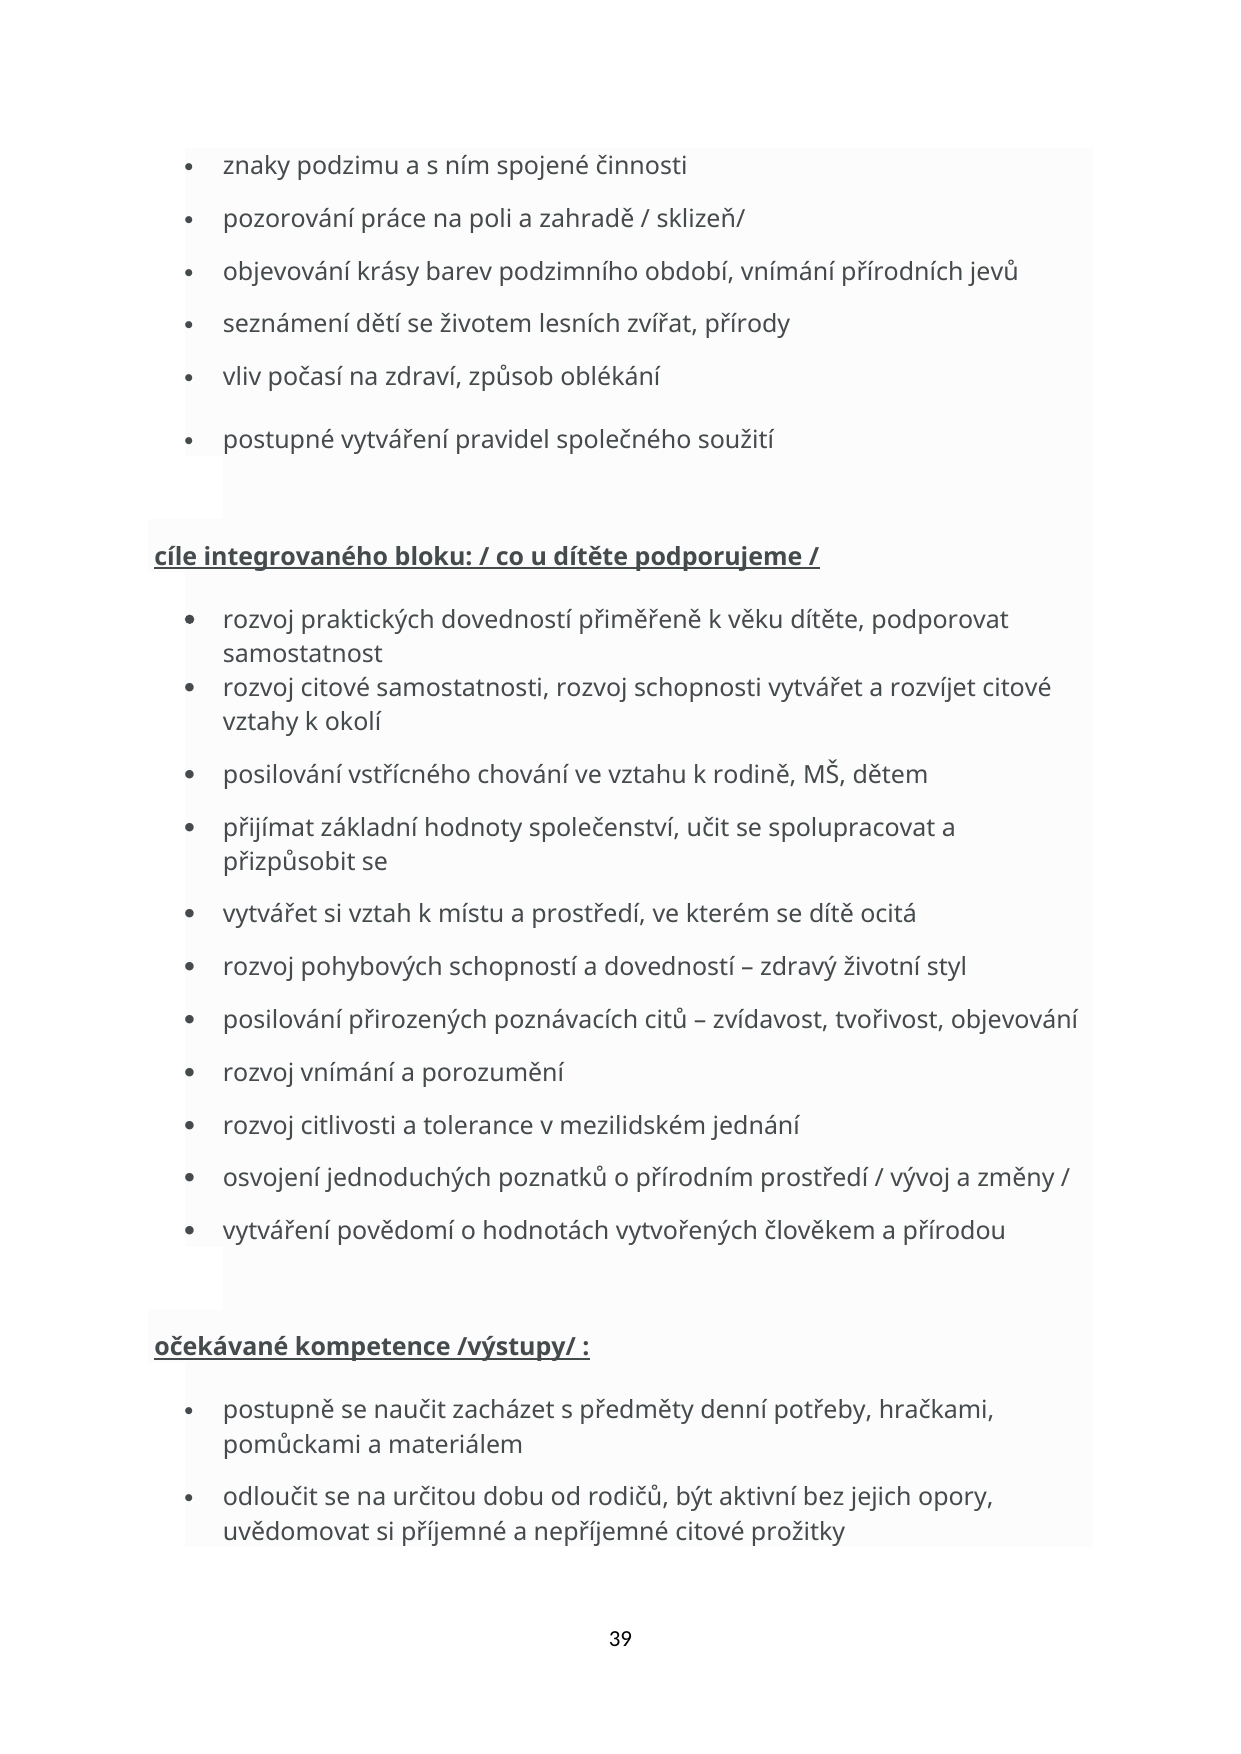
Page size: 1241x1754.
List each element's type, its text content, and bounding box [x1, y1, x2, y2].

text očekávané kompetence /výstupy/ : [148, 1329, 1093, 1363]
list přijímat základní hodnoty společenství, učit se spolupracovat a přizpůsobit se [185, 809, 1093, 877]
list postupně se naučit zacházet s předměty denní potřeby, hračkami, pomůckami a materiálem [185, 1392, 1093, 1460]
list posilování přirozených poznávacích citů – zvídavost, tvořivost, objevování [185, 1002, 1093, 1036]
list objevování krásy barev podzimního období, vnímání přírodních jevů [185, 253, 1093, 287]
list postupné vytváření pravidel společného soužití [185, 422, 1093, 456]
list rozvoj vnímání a porozumění [185, 1054, 1093, 1088]
list osvojení jednoduchých poznatků o přírodním prostředí / vývoj a změny / [185, 1160, 1093, 1194]
list rozvoj citové samostatnosti, rozvoj schopnosti vytvářet a rozvíjet citové vztahy k okolí [185, 669, 1093, 738]
list pozorování práce na poli a zahradě / sklizeň/ [185, 200, 1093, 234]
list vytvářet si vztah k místu a prostředí, ve kterém se dítě ocitá [185, 896, 1093, 930]
list vliv počasí na zdraví, způsob oblékání [185, 359, 1093, 393]
list vytváření povědomí o hodnotách vytvořených člověkem a přírodou [185, 1213, 1093, 1247]
list rozvoj praktických dovedností přiměřeně k věku dítěte, podporovat samostatnost [185, 601, 1093, 669]
list rozvoj citlivosti a tolerance v mezilidském jednání [185, 1107, 1093, 1141]
list posilování vstřícného chování ve vztahu k rodině, MŠ, dětem [185, 756, 1093, 790]
list odloučit se na určitou dobu od rodičů, být aktivní bez jejich opory, uvědomovat si příjemné a nepříjemné citové prožitky [185, 1479, 1093, 1547]
text cíle integrovaného bloku: / co u dítěte podporujeme / [148, 538, 1093, 572]
list seznámení dětí se životem lesních zvířat, přírody [185, 306, 1093, 340]
list znaky podzimu a s ním spojené činnosti [185, 148, 1093, 182]
list rozvoj pohybových schopností a dovedností – zdravý životní styl [185, 949, 1093, 983]
